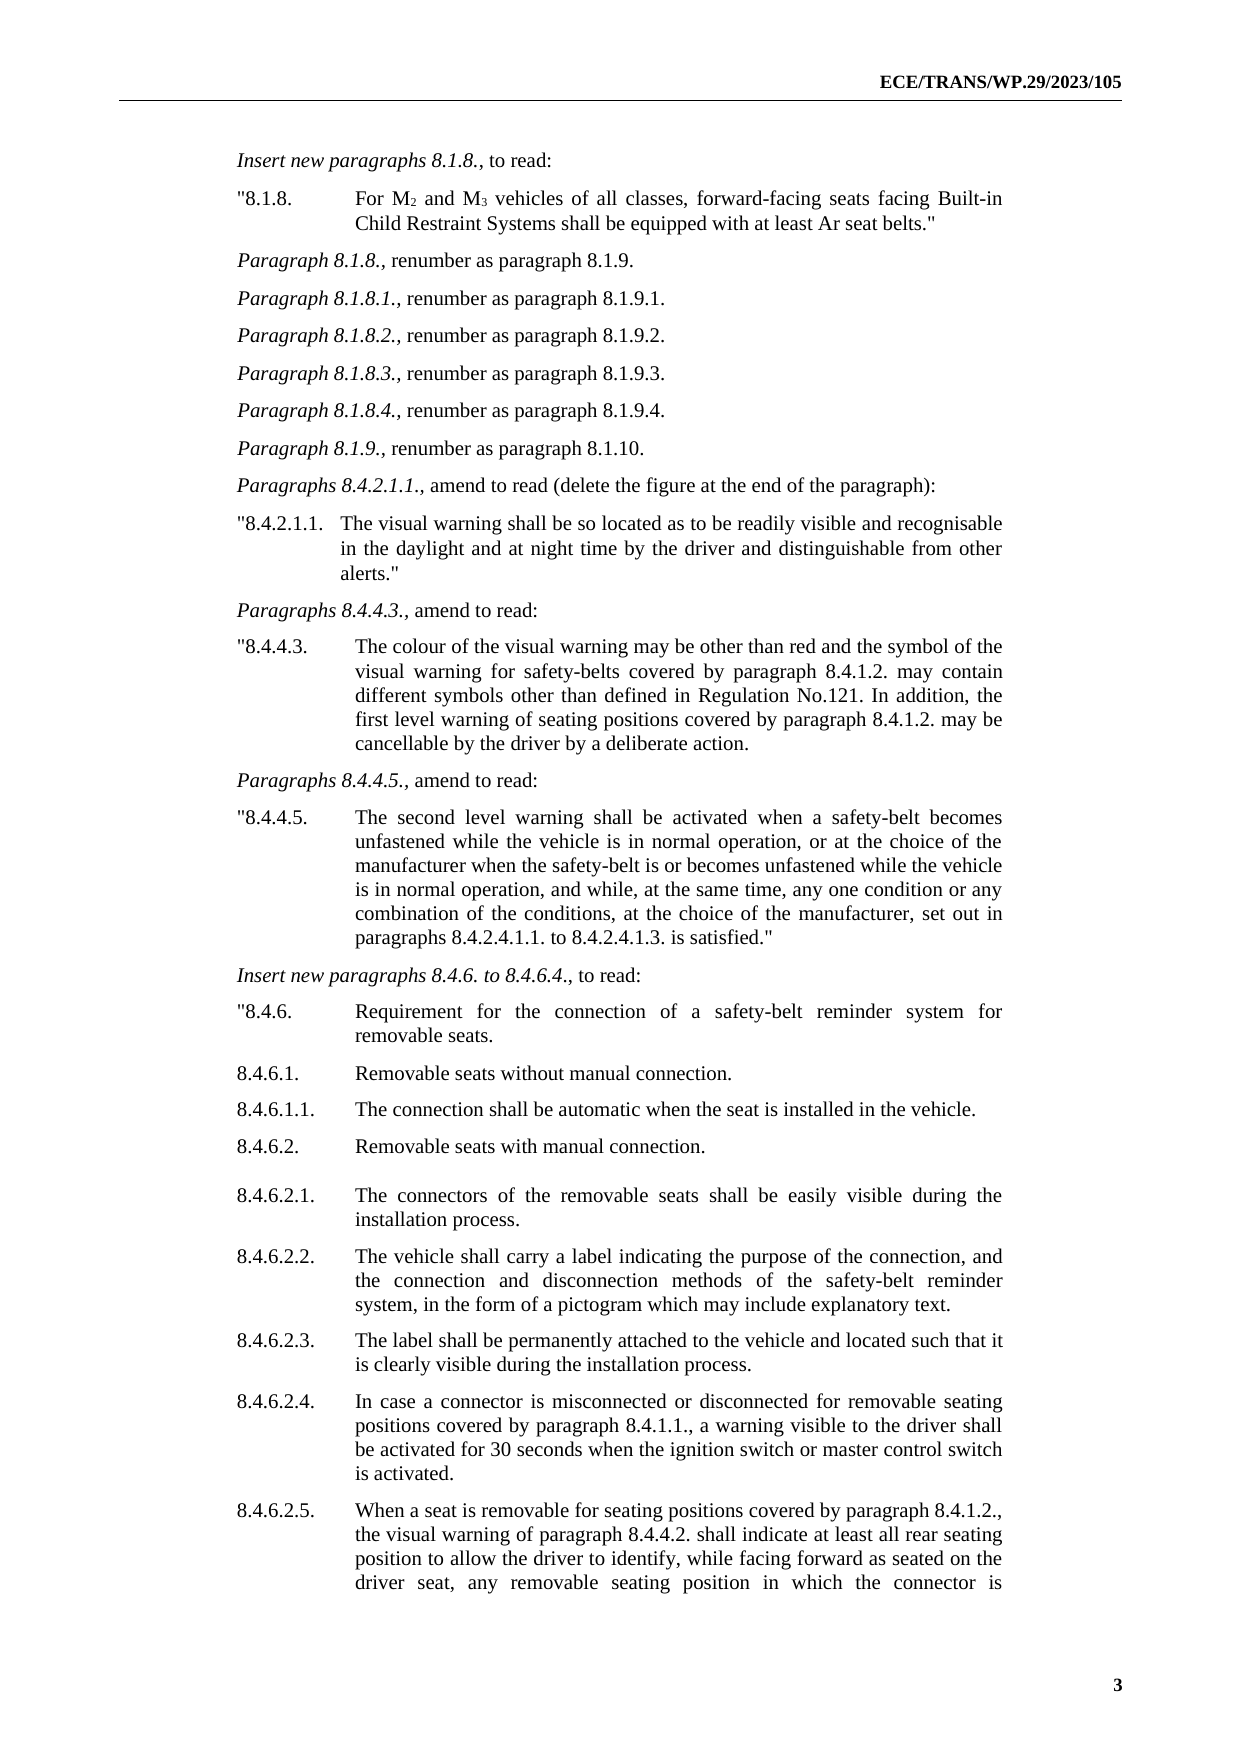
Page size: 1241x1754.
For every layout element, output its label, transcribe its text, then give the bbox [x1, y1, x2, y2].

text "8.4.6. Requirement for the connection of a safety-belt reminder system for removable seats. [237, 999, 1003, 1047]
text "8.4.2.1.1. The visual warning shall be so located as to be readily visible and recognisable in the daylight and at night time by the driver and distinguishable from other alerts." [237, 509, 1003, 584]
text 8.4.6.2.3. The label shall be permanently attached to the vehicle and located such that it is clearly visible during the installation process. [237, 1328, 1003, 1376]
text 8.4.6.1. Removable seats without manual connection. [237, 1060, 1003, 1085]
text Paragraph 8.1.8., renumber as paragraph 8.1.9. [237, 247, 1003, 272]
text 8.4.6.2.1. The connectors of the removable seats shall be easily visible during the installation process. [237, 1183, 1003, 1231]
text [237, 1498, 1003, 1594]
text Insert new paragraphs 8.1.8., to read: [237, 147, 1003, 172]
text "8.1.8. For M2 and M3 vehicles of all classes, forward-facing seats facing Built-in Child Restraint Systems shall be equipped with at least Ar seat belts." [237, 184, 1003, 234]
text Paragraph 8.1.8.2., renumber as paragraph 8.1.9.2. [237, 322, 1003, 347]
text Insert new paragraphs 8.4.6. to 8.4.6.4., to read: [118, 962, 1003, 987]
text "8.4.4.3. The colour of the visual warning may be other than red and the symbol of the visual warning for safety-belts covered by paragraph 8.4.1.2. may contain different symbols other than defined in Regulation No.121. In addition, the first level warning of seating positions covered by paragraph 8.4.1.2. may be cancellable by the driver by a deliberate action. [237, 634, 1003, 755]
text 8.4.6.1.1. The connection shall be automatic when the seat is installed in the vehicle. [237, 1097, 1003, 1121]
text Paragraphs 8.4.4.3., amend to read: [118, 597, 1003, 622]
text Paragraph 8.1.8.4., renumber as paragraph 8.1.9.4. [237, 397, 1003, 422]
text Paragraph 8.1.8.1., renumber as paragraph 8.1.9.1. [237, 284, 1003, 309]
text 8.4.6.2.2. The vehicle shall carry a label indicating the purpose of the connection, and the connection and disconnection methods of the safety-belt reminder system, in the form of a pictogram which may include explanatory text. [237, 1243, 1003, 1316]
text Paragraphs 8.4.2.1.1., amend to read (delete the figure at the end of the paragraph): [118, 472, 1003, 497]
text 8.4.6.2.4. In case a connector is misconnected or disconnected for removable seating positions covered by paragraph 8.4.1.1., a warning visible to the driver shall be activated for 30 seconds when the ignition switch or master control switch is activated. [237, 1389, 1003, 1485]
list 8.4.6.2. Removable seats with manual connection. [230, 1134, 1122, 1158]
text Paragraph 8.1.8.3., renumber as paragraph 8.1.9.3. [237, 359, 1003, 384]
text Paragraphs 8.4.4.5., amend to read: [118, 767, 1003, 792]
text "8.4.4.5. The second level warning shall be activated when a safety-belt becomes unfastened while the vehicle is in normal operation, or at the choice of the manufacturer when the safety-belt is or becomes unfastened while the vehicle is in normal operation, and while, at the same time, any one condition or any combination of the conditions, at the choice of the manufacturer, set out in paragraphs 8.4.2.4.1.1. to 8.4.2.4.1.3. is satisfied." [237, 805, 1003, 949]
text Paragraph 8.1.9., renumber as paragraph 8.1.10. [237, 434, 1003, 459]
